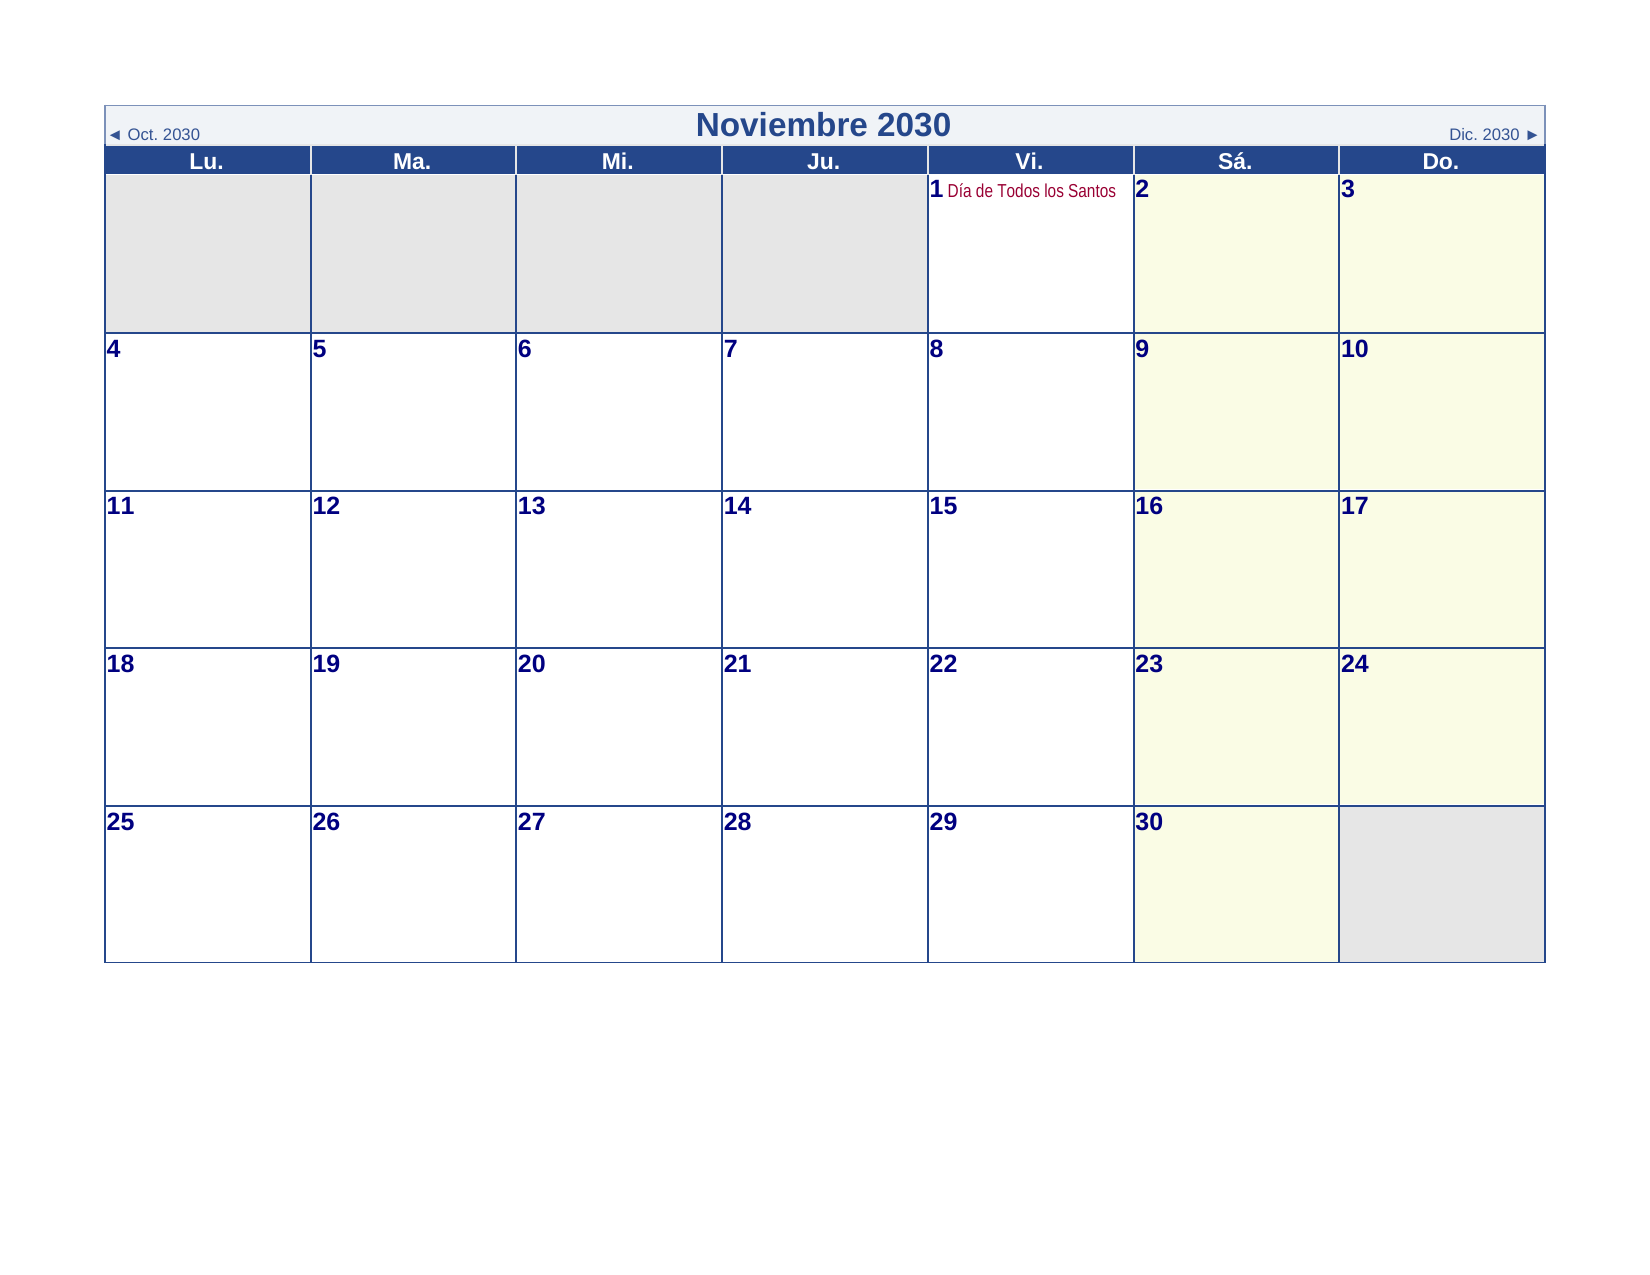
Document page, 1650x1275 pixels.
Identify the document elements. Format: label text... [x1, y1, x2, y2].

table_header Dic. 2030 ► [1339, 106, 1544, 144]
table_cell 11 [106, 492, 310, 647]
table_cell 7 [723, 334, 927, 489]
table_cell Sá. [1135, 146, 1338, 174]
table_cell 28 [723, 807, 927, 962]
table_header Noviembre 2030 [311, 106, 1339, 144]
table_cell 21 [723, 649, 927, 804]
table_cell [723, 175, 927, 332]
table_cell 14 [723, 492, 927, 647]
table_cell Vi. [929, 146, 1133, 174]
table_cell 27 [517, 807, 721, 962]
table_cell [517, 175, 721, 332]
table_header ◄ Oct. 2030 [106, 106, 311, 144]
table_cell Lu. [106, 146, 310, 174]
table_cell 18 [106, 649, 310, 804]
table_cell 6 [517, 334, 721, 489]
table_cell 3 [1340, 175, 1544, 332]
table_cell [312, 175, 515, 332]
table_cell 16 [1135, 492, 1338, 647]
table_cell 15 [929, 492, 1133, 647]
table_cell 5 [312, 334, 515, 489]
table_cell Mi. [517, 146, 721, 174]
table_cell 8 [929, 334, 1133, 489]
table_cell 9 [1135, 334, 1338, 489]
table_cell Ju. [723, 146, 927, 174]
table_cell 12 [312, 492, 515, 647]
table_cell 19 [312, 649, 515, 804]
table_cell 4 [106, 334, 310, 489]
table_cell 13 [517, 492, 721, 647]
table_cell 26 [312, 807, 515, 962]
table_cell [106, 175, 310, 332]
table_cell 17 [1340, 492, 1544, 647]
table_cell 25 [106, 807, 310, 962]
table_cell 10 [1340, 334, 1544, 489]
table_cell 30 [1135, 807, 1338, 962]
table_cell 23 [1135, 649, 1338, 804]
table_cell [1340, 807, 1544, 962]
table_cell Ma. [312, 146, 515, 174]
table_cell 20 [517, 649, 721, 804]
table_cell 24 [1340, 649, 1544, 804]
table_cell 22 [929, 649, 1133, 804]
table_cell 2 [1135, 175, 1338, 332]
table_cell Do. [1340, 146, 1544, 174]
table_cell 29 [929, 807, 1133, 962]
table_cell 1 Día de Todos los Santos [929, 175, 1133, 332]
